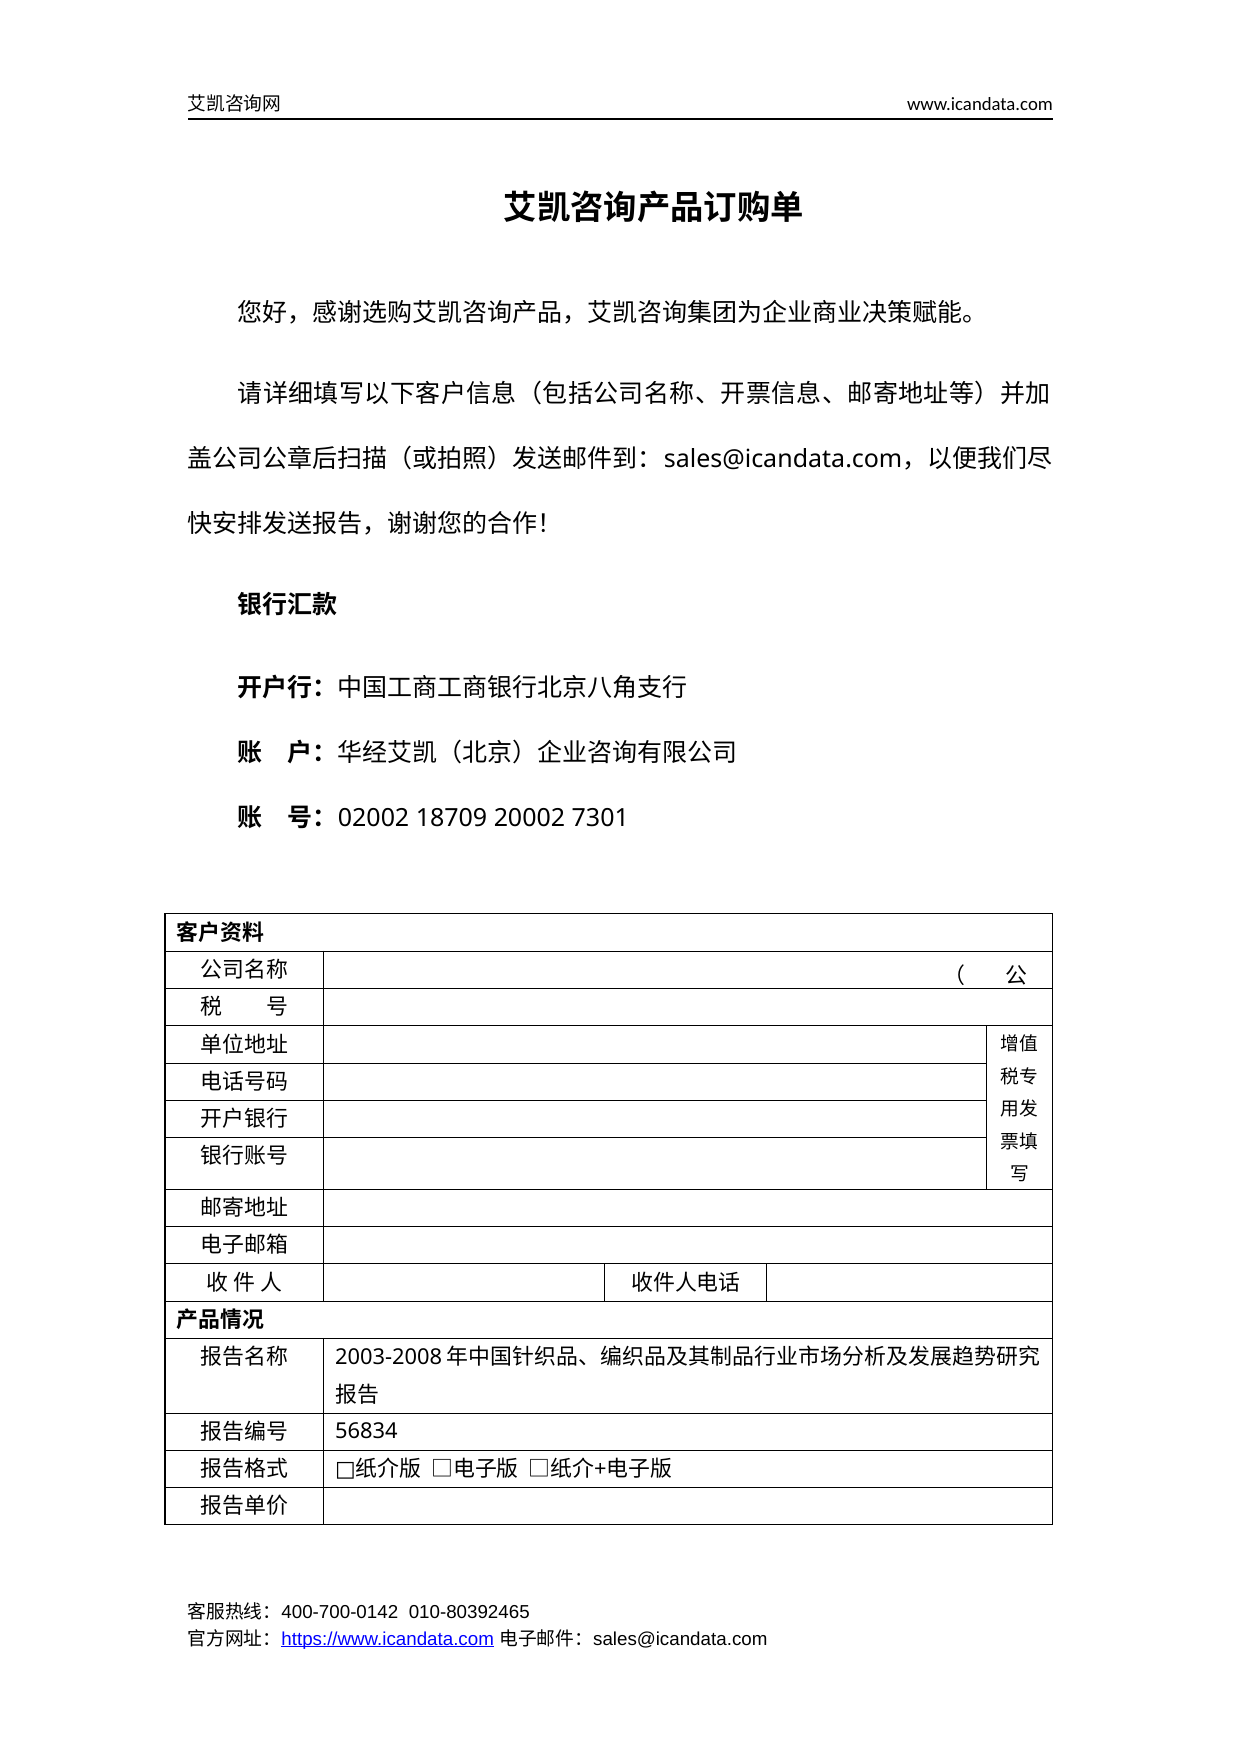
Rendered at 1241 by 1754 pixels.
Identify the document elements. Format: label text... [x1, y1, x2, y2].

text 请详细填写以下客户信息（包括公司名称、开票信息、邮寄地址等）并加盖公司公章后扫描（或拍照）发送邮件到：sales@icandata.com，以便我们尽快安排发送报告，谢谢您的合作！ [187, 359, 1053, 554]
text 艾凯咨询产品订购单 [187, 172, 1053, 237]
table_cell 单位地址 [166, 1026, 323, 1062]
table_cell 报告名称 [166, 1339, 323, 1412]
table_cell [324, 1026, 986, 1062]
table_cell 银行账号 [166, 1138, 323, 1189]
table_cell 收件人电话 [605, 1264, 766, 1301]
table_cell [324, 1488, 1052, 1524]
table_cell [324, 1264, 604, 1301]
table_cell [324, 1064, 986, 1100]
table_cell 报告格式 [166, 1451, 323, 1487]
table_header 客户资料 [166, 914, 1052, 951]
text 开户行：中国工商工商银行北京八角支行 [187, 653, 1053, 718]
table_cell 收 件 人 [166, 1264, 323, 1301]
text 账 户：华经艾凯（北京）企业咨询有限公司 [187, 718, 1053, 783]
table_cell 增值税专用发票填写 [987, 1026, 1052, 1189]
table_cell 税 号 [166, 989, 323, 1025]
table_cell □纸介版 □电子版 □纸介+电子版 [324, 1451, 1052, 1487]
table_cell 电子邮箱 [166, 1227, 323, 1263]
table_cell 邮寄地址 [166, 1190, 323, 1226]
text 银行汇款 [187, 570, 1053, 635]
table_cell [324, 1227, 1052, 1263]
text 账 号：02002 18709 20002 7301 [187, 783, 1053, 848]
table_cell 电话号码 [166, 1064, 323, 1100]
table_cell 报告编号 [166, 1414, 323, 1450]
table_cell 开户银行 [166, 1101, 323, 1137]
table_cell [767, 1264, 1052, 1301]
table_cell [324, 989, 1052, 1025]
table_cell 公司名称 [166, 952, 323, 988]
table_cell 2003-2008年中国针织品、编织品及其制品行业市场分析及发展趋势研究报告 [324, 1339, 1052, 1412]
table_cell [324, 952, 1052, 988]
table_cell [324, 1101, 986, 1137]
table_cell 56834 [324, 1414, 1052, 1450]
table_cell [324, 1138, 986, 1189]
table_cell 产品情况 [166, 1302, 1052, 1338]
table_cell 报告单价 [166, 1488, 323, 1524]
table_cell [324, 1190, 1052, 1226]
text 您好，感谢选购艾凯咨询产品，艾凯咨询集团为企业商业决策赋能。 [187, 278, 1053, 343]
